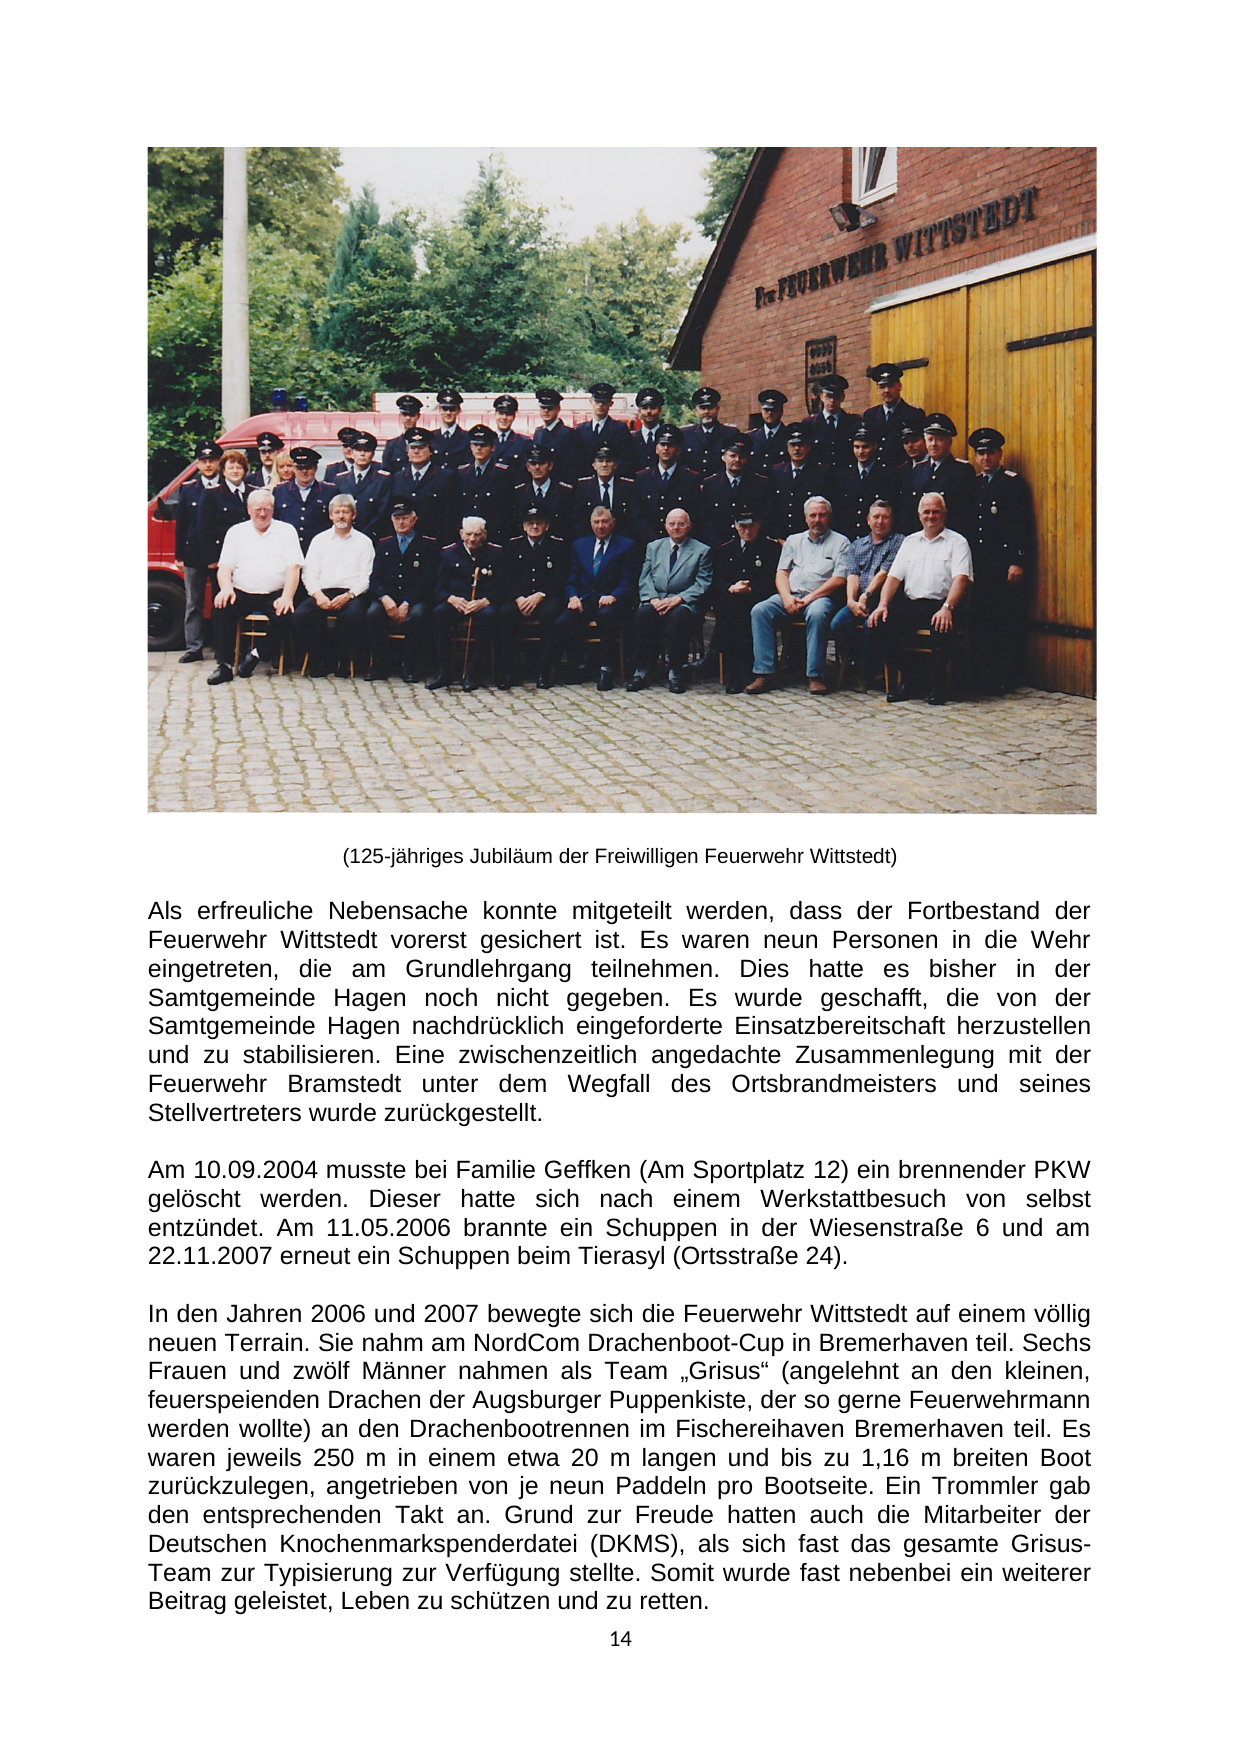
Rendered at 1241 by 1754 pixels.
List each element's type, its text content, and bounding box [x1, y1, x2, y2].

text Am 10.09.2004 musste bei Familie Geffken (Am Sportplatz 12) ein brennender PKW gelöscht werden. Dieser hatte sich nach einem Werkstattbesuch von selbst entzündet. Am 11.05.2006 brannte ein Schuppen in der Wiesenstraße 6 und am 22.11.2007 erneut ein Schuppen beim Tierasyl (Ortsstraße 24). [148, 1155, 1093, 1270]
picture [147, 147, 1097, 815]
text In den Jahren 2006 und 2007 bewegte sich die Feuerwehr Wittstedt auf einem völlig neuen Terrain. Sie nahm am NordCom Drachenboot-Cup in Bremerhaven teil. Sechs Frauen und zwölf Männer nahmen als Team „Grisus“ (angelehnt an den kleinen, feuerspeienden Drachen der Augsburger Puppenkiste, der so gerne Feuerwehrmann werden wollte) an den Drachenbootrennen im Fischereihaven Bremerhaven teil. Es waren jeweils 250 m in einem etwa 20 m langen und bis zu 1,16 m breiten Boot zurückzulegen, angetrieben von je neun Paddeln pro Bootseite. Ein Trommler gab den entsprechenden Takt an. Grund zur Freude hatten auch die Mitarbeiter der Deutschen Knochenmarkspenderdatei (DKMS), als sich fast das gesamte Grisus-Team zur Typisierung zur Verfügung stellte. Somit wurde fast nebenbei ein weiterer Beitrag geleistet, Leben zu schützen und zu retten. [148, 1299, 1093, 1615]
text Als erfreuliche Nebensache konnte mitgeteilt werden, dass der Fortbestand der Feuerwehr Wittstedt vorerst gesichert ist. Es waren neun Personen in die Wehr eingetreten, die am Grundlehrgang teilnehmen. Dies hatte es bisher in der Samtgemeinde Hagen noch nicht gegeben. Es wurde geschafft, die von der Samtgemeinde Hagen nachdrücklich eingeforderte Einsatzbereitschaft herzustellen und zu stabilisieren. Eine zwischenzeitlich angedachte Zusammenlegung mit der Feuerwehr Bramstedt unter dem Wegfall des Ortsbrandmeisters und seines Stellvertreters wurde zurückgestellt. [148, 896, 1093, 1126]
text (125-jähriges Jubiläum der Freiwilligen Feuerwehr Wittstedt) [148, 843, 1093, 867]
